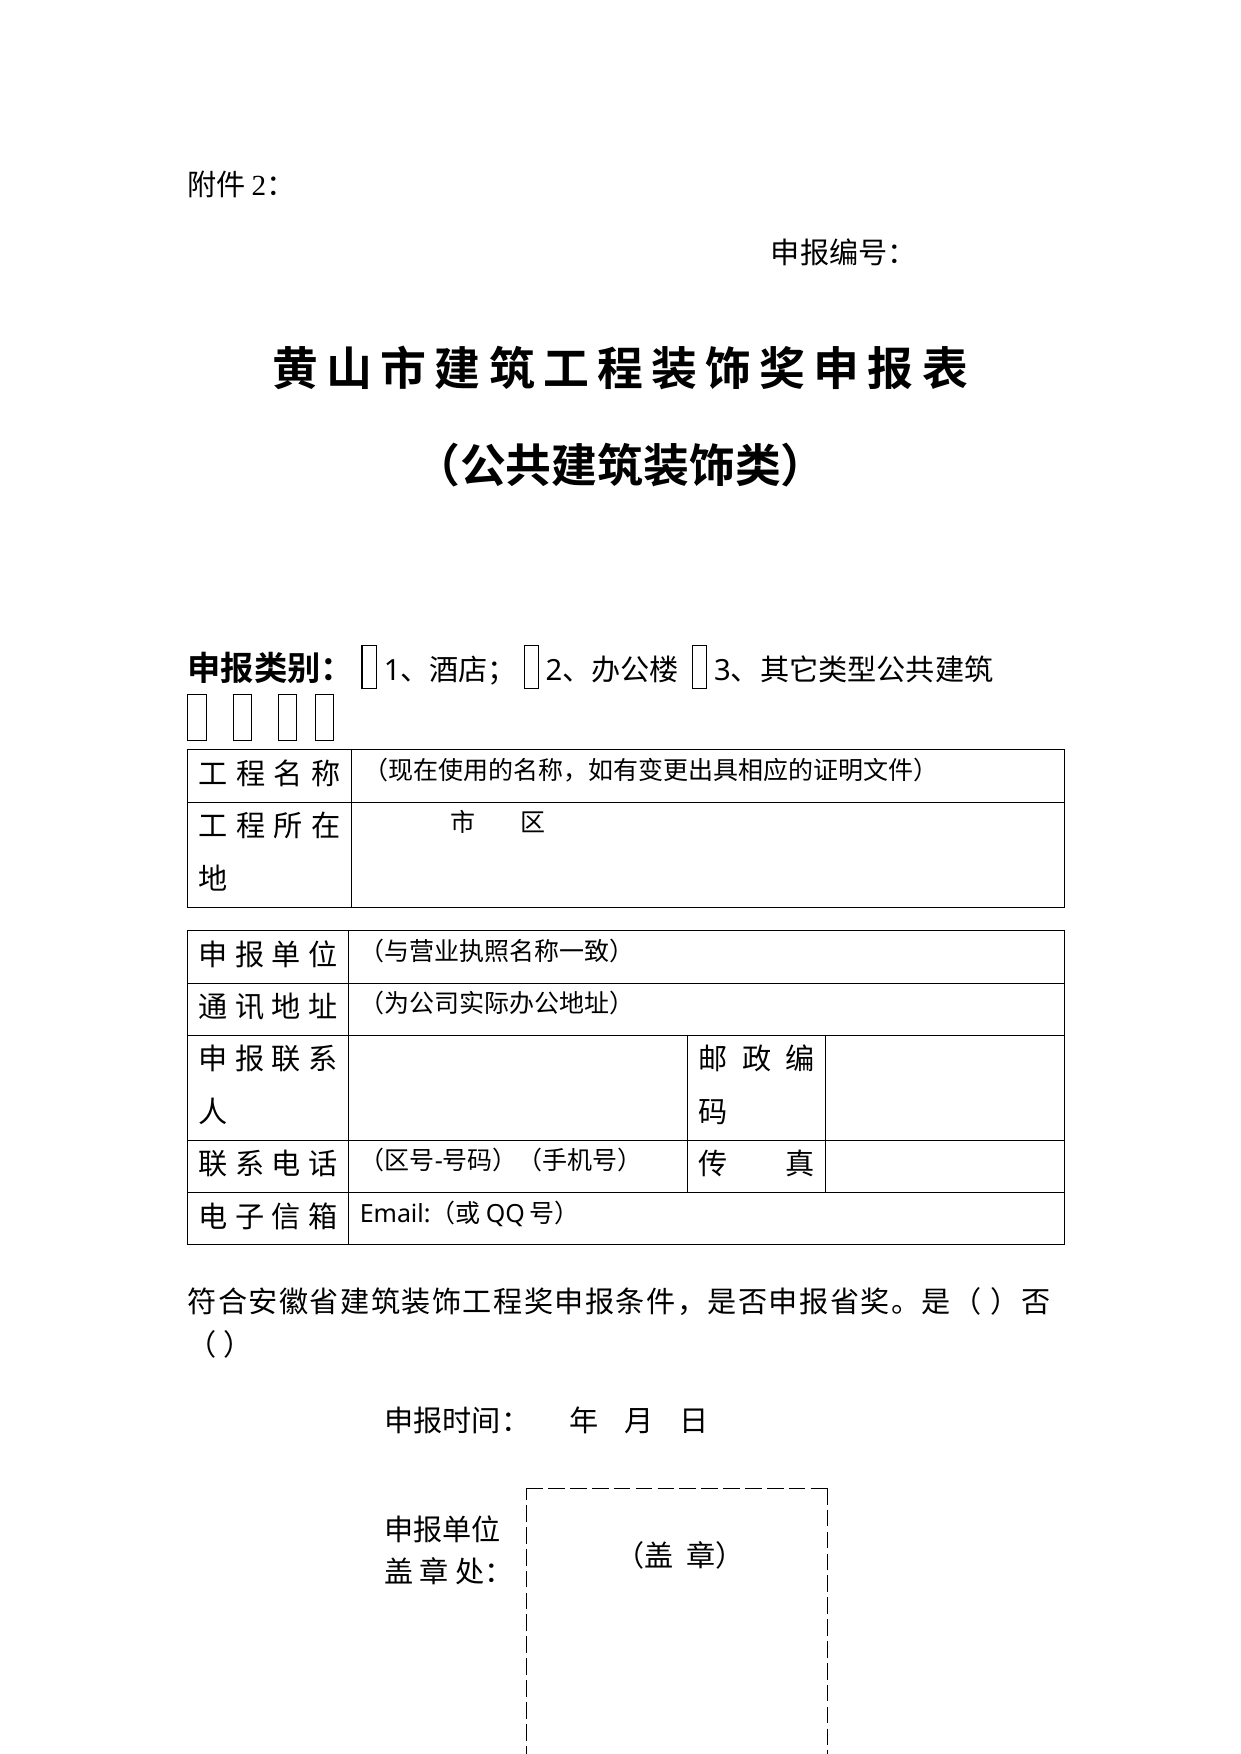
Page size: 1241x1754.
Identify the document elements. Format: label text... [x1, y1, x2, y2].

text （公共建筑装饰类） [187, 414, 1053, 511]
table_cell 通讯地址 [188, 984, 348, 1035]
table_cell 工程所在地 [188, 803, 351, 907]
table_cell 市 区 [352, 803, 1064, 907]
table_header 申报单位 [188, 931, 348, 982]
text 黄山市建筑工程装饰奖申报表 [187, 316, 1053, 414]
table_cell 传真 [688, 1141, 825, 1192]
text 附件2： [187, 162, 1053, 204]
table_cell 电子信箱 [188, 1193, 348, 1244]
table_header 工程名称 [188, 750, 351, 802]
text 符合安徽省建筑装饰工程奖申报条件，是否申报省奖。是（ ）否（ ） [187, 1279, 1053, 1363]
table_cell 申报联系人 [188, 1036, 348, 1140]
table_cell [349, 1036, 687, 1140]
text 申报时间： 年 月 日 [187, 1397, 1053, 1439]
table_cell （为公司实际办公地址） [349, 984, 1064, 1035]
table_cell 联系电话 [188, 1141, 348, 1192]
table_header （现在使用的名称，如有变更出具相应的证明文件） [352, 750, 1064, 802]
table_cell （区号-号码）（手机号） [349, 1141, 687, 1192]
table_cell 邮政编码 [688, 1036, 825, 1140]
table_cell [826, 1141, 1064, 1192]
table_cell Email:（或QQ号） [349, 1193, 1064, 1244]
text 申报编号： [187, 219, 1053, 284]
text 申报单位 [187, 1506, 1053, 1549]
text 申报类别： 1、酒店； 2、办公楼 3、其它类型公共建筑 [187, 641, 1053, 689]
table_header （与营业执照名称一致） [349, 931, 1064, 982]
text 盖 章 处： [187, 1549, 1053, 1591]
table_cell [826, 1036, 1064, 1140]
